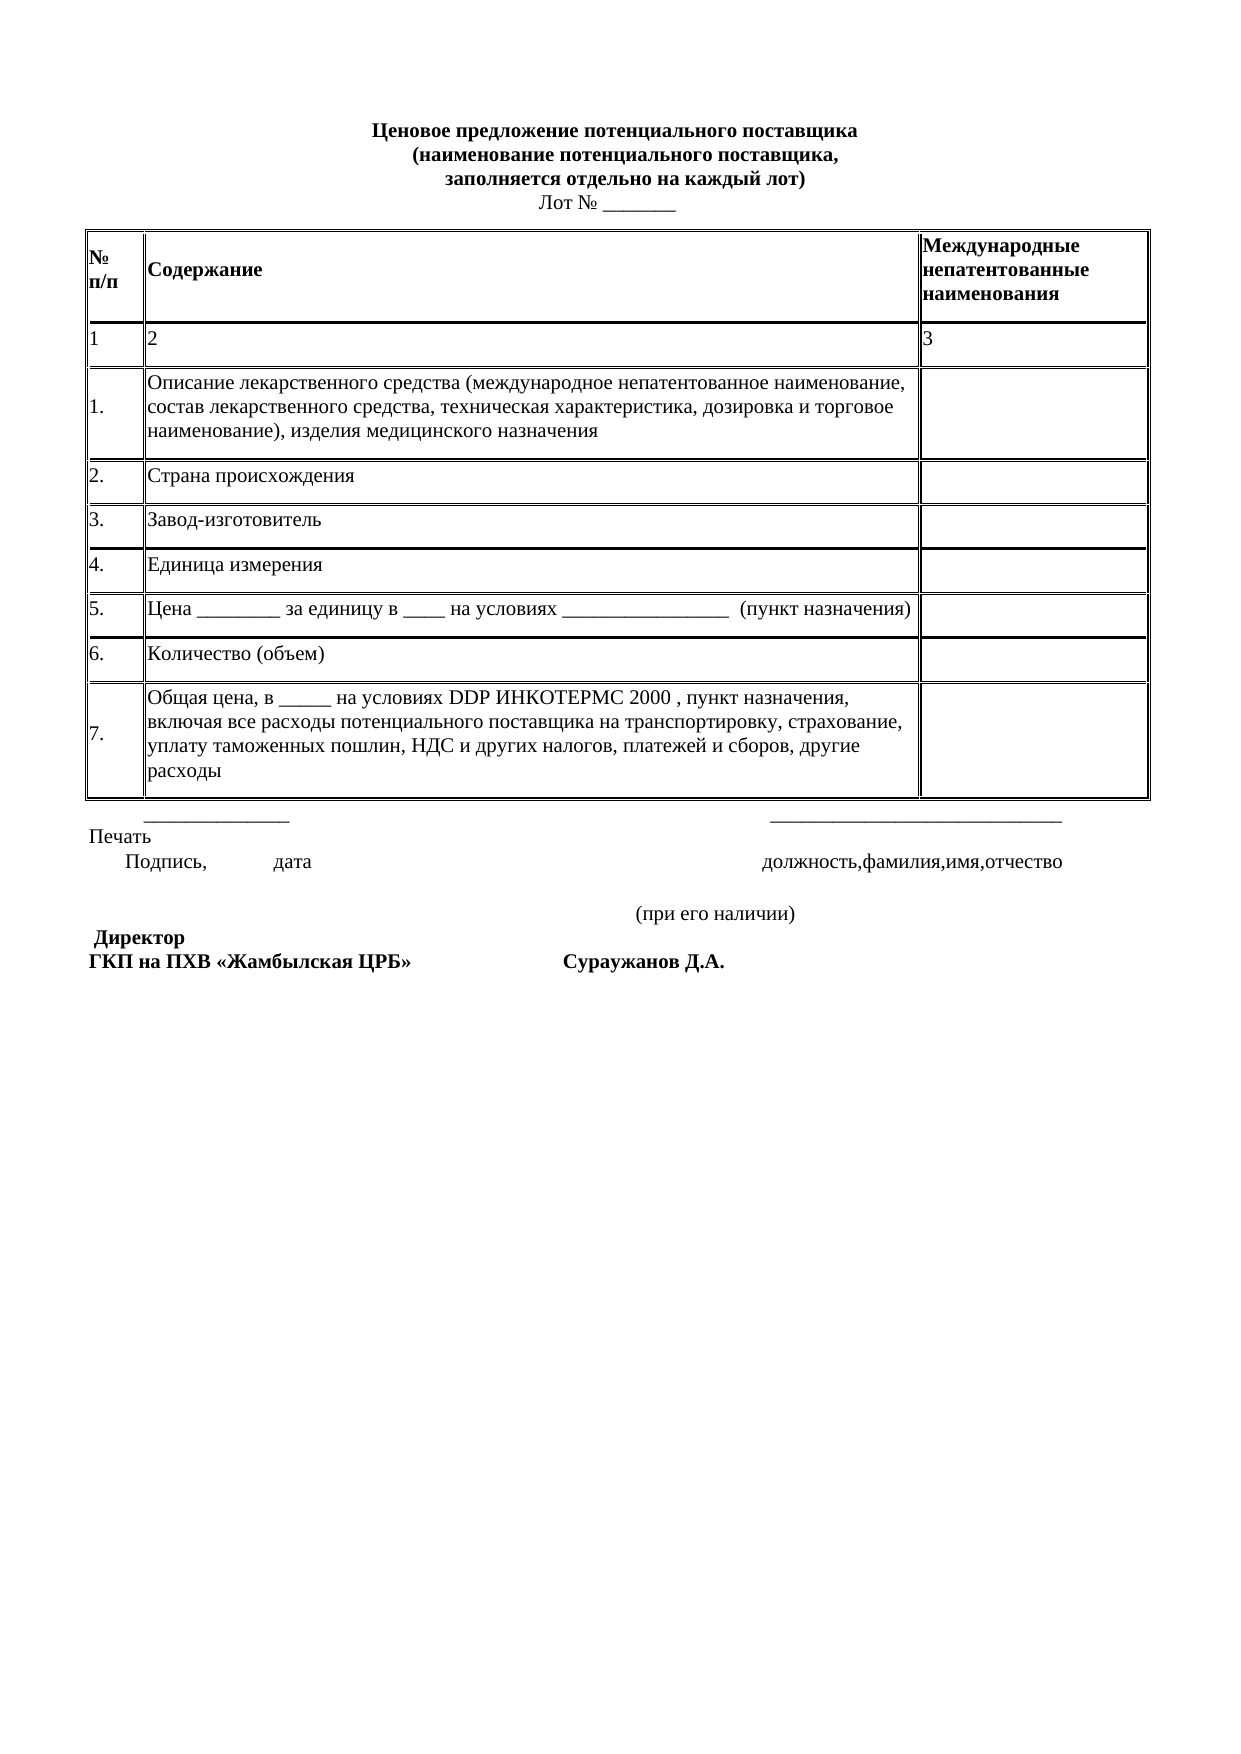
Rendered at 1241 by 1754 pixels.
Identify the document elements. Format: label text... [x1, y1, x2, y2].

table_cell 5. [86, 592, 145, 636]
table_cell 2 [146, 324, 918, 366]
table_cell 3 [922, 321, 1147, 366]
table_cell [920, 503, 1149, 547]
table_cell [922, 458, 1148, 503]
table_cell Страна происхождения [146, 462, 918, 503]
table_cell [922, 636, 1147, 681]
table_cell 6. [88, 636, 143, 681]
table_cell Количество (объем) [146, 639, 918, 681]
table_cell Цена ________ за единицу в ____ на условиях ________________ (пункт назначения) [146, 595, 918, 636]
table_cell Единица измерения [146, 550, 918, 592]
table_cell 3. [86, 503, 145, 547]
text ГКП на ПХВ «Жамбылская ЦРБ» Сураужанов Д.А. [88, 949, 1063, 973]
table_header № п/п [88, 232, 145, 321]
table_cell [920, 681, 1149, 797]
table_cell 1 [88, 321, 143, 366]
table_header Содержание [145, 230, 920, 321]
table_cell [920, 592, 1149, 636]
text Директор [88, 925, 1063, 949]
table_cell [920, 366, 1149, 458]
table_cell 4. [88, 547, 143, 592]
table_cell Описание лекарственного средства (международное непатентованное наименование, состав лекарственного средства, техническая характеристика, дозировка и торговое наименование), изделия медицинского назначения [146, 369, 918, 458]
text ______________ ____________________________ Печать Подпись, дата должность,фамилия,имя,отчество [88, 801, 1063, 901]
table_cell 7. [86, 681, 145, 797]
table_cell 2. [88, 458, 143, 503]
table_header Международные непатентованные наименования [920, 232, 1147, 321]
text Ценовое предложение потенциального поставщика (наименование потенциального поставщика, заполняется отдельно на каждый лот) [88, 118, 1063, 190]
table_cell [922, 547, 1147, 592]
table_cell 1. [86, 366, 145, 458]
text (при его наличии) [88, 901, 1063, 925]
table_cell Общая цена, в _____ на условиях DDP ИНКОТЕРМС 2000 , пункт назначения, включая все расходы потенциального поставщика на транспортировку, страхование, уплату таможенных пошлин, НДС и других налогов, платежей и сборов, другие расходы [145, 681, 920, 797]
text Лот № _______ [88, 190, 1063, 214]
table_cell Завод-изготовитель [146, 506, 918, 547]
